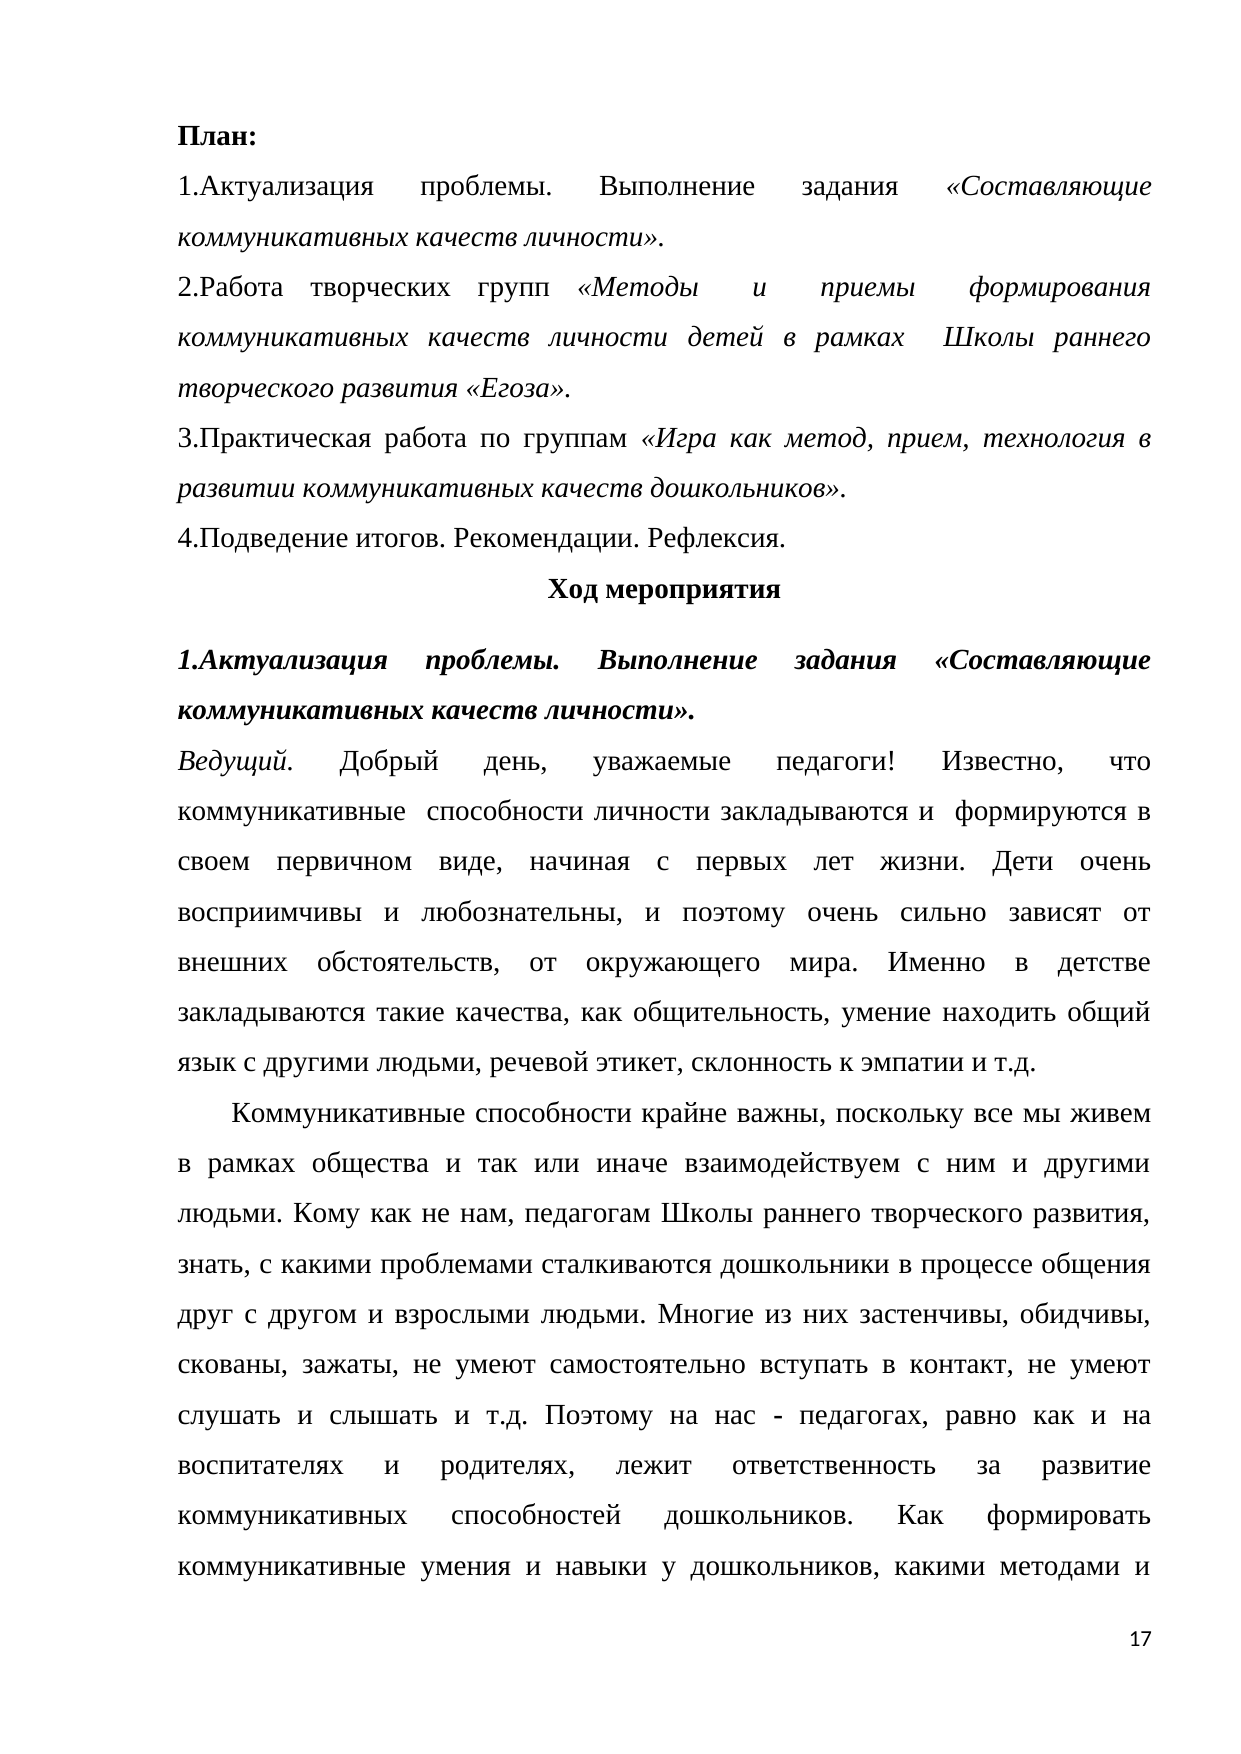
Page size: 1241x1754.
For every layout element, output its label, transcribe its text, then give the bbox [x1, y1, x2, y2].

text 3.Практическая работа по группам «Игра как метод, прием, технология в развитии коммуникативных качеств дошкольников». [177, 420, 1152, 504]
text 4.Подведение итогов. Рекомендации. Рефлексия. [177, 521, 1152, 554]
text Ход мероприятия [177, 571, 1152, 604]
text 1.Актуализация проблемы. Выполнение задания «Составляющие коммуникативных качеств личности». [177, 642, 1152, 726]
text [177, 1095, 1152, 1581]
text План: [177, 118, 1152, 152]
text Ведущий. Добрый день, уважаемые педагоги! Известно, что коммуникативные способности личности закладываются и формируются в своем первичном виде, начиная с первых лет жизни. Дети очень восприимчивы и любознательны, и поэтому очень сильно зависят от внешних обстоятельств, от окружающего мира. Именно в детстве закладываются такие качества, как общительность, умение находить общий язык с другими людьми, речевой этикет, склонность к эмпатии и т.д. [177, 743, 1152, 1078]
text 2.Работа творческих групп «Методы и приемы формирования коммуникативных качеств личности детей в рамках Школы раннего творческого развития «Егоза». [177, 269, 1152, 403]
text 1.Актуализация проблемы. Выполнение задания «Составляющие коммуникативных качеств личности». [177, 168, 1152, 252]
